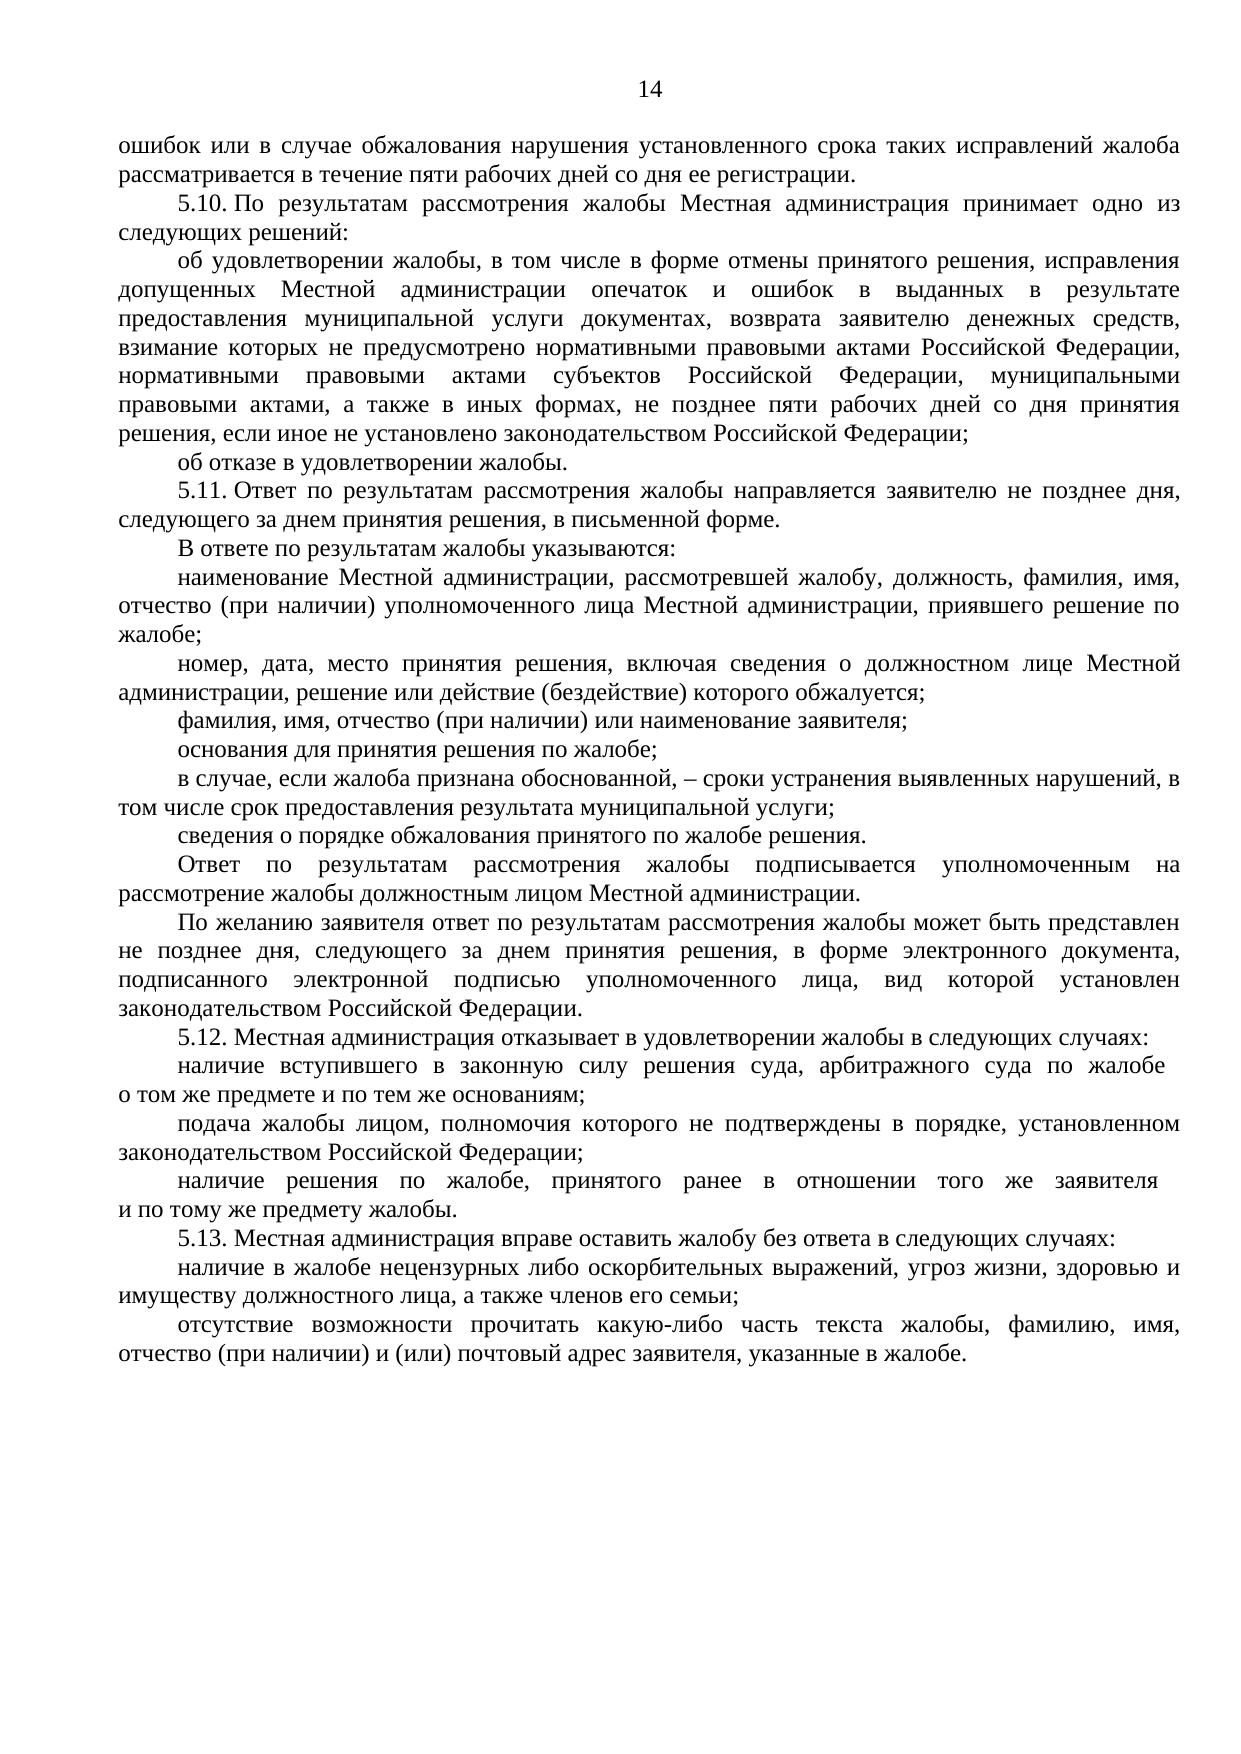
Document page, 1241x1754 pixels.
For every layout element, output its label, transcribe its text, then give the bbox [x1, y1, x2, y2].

text В ответе по результатам жалобы указываются: [118, 533, 1181, 562]
text 5.11. Ответ по результатам рассмотрения жалобы направляется заявителю не позднее дня, следующего за днем принятия решения, в письменной форме. [118, 476, 1181, 533]
text сведения о порядке обжалования принятого по жалобе решения. [118, 821, 1181, 849]
text По желанию заявителя ответ по результатам рассмотрения жалобы может быть представлен не позднее дня, следующего за днем принятия решения, в форме электронного документа, подписанного электронной подписью уполномоченного лица, вид которой установлен законодательством Российской Федерации. [118, 907, 1181, 1022]
text наличие решения по жалобе, принятого ранее в отношении того же заявителя и по тому же предмету жалобы. [118, 1166, 1181, 1223]
text Ответ по результатам рассмотрения жалобы подписывается уполномоченным на рассмотрение жалобы должностным лицом Местной администрации. [118, 849, 1181, 907]
text об удовлетворении жалобы, в том числе в форме отмены принятого решения, исправления допущенных Местной администрации опечаток и ошибок в выданных в результате предоставления муниципальной услуги документах, возврата заявителю денежных средств, взимание которых не предусмотрено нормативными правовыми актами Российской Федерации, нормативными правовыми актами субъектов Российской Федерации, муниципальными правовыми актами, а также в иных формах, не позднее пяти рабочих дней со дня принятия решения, если иное не установлено законодательством Российской Федерации; [118, 246, 1181, 447]
text отсутствие возможности прочитать какую-либо часть текста жалобы, фамилию, имя, отчество (при наличии) и (или) почтовый адрес заявителя, указанные в жалобе. [118, 1309, 1181, 1367]
text подача жалобы лицом, полномочия которого не подтверждены в порядке, установленном законодательством Российской Федерации; [118, 1108, 1181, 1166]
text фамилия, имя, отчество (при наличии) или наименование заявителя; [118, 706, 1181, 734]
text наличие в жалобе нецензурных либо оскорбительных выражений, угроз жизни, здоровью и имуществу должностного лица, а также членов его семьи; [118, 1252, 1181, 1309]
text номер, дата, место принятия решения, включая сведения о должностном лице Местной администрации, решение или действие (бездействие) которого обжалуется; [118, 648, 1181, 706]
text наименование Местной администрации, рассмотревшей жалобу, должность, фамилия, имя, отчество (при наличии) уполномоченного лица Местной администрации, приявшего решение по жалобе; [118, 562, 1181, 648]
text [118, 131, 1181, 188]
text основания для принятия решения по жалобе; [118, 734, 1181, 763]
text 5.10. По результатам рассмотрения жалобы Местная администрация принимает одно из следующих решений: [118, 188, 1181, 246]
text наличие вступившего в законную силу решения суда, арбитражного суда по жалобе о том же предмете и по тем же основаниям; [118, 1051, 1181, 1108]
text об отказе в удовлетворении жалобы. [118, 447, 1181, 476]
text 5.12. Местная администрация отказывает в удовлетворении жалобы в следующих случаях: [118, 1022, 1181, 1051]
text 5.13. Местная администрация вправе оставить жалобу без ответа в следующих случаях: [118, 1223, 1181, 1252]
text в случае, если жалоба признана обоснованной, – сроки устранения выявленных нарушений, в том числе срок предоставления результата муниципальной услуги; [118, 763, 1181, 821]
